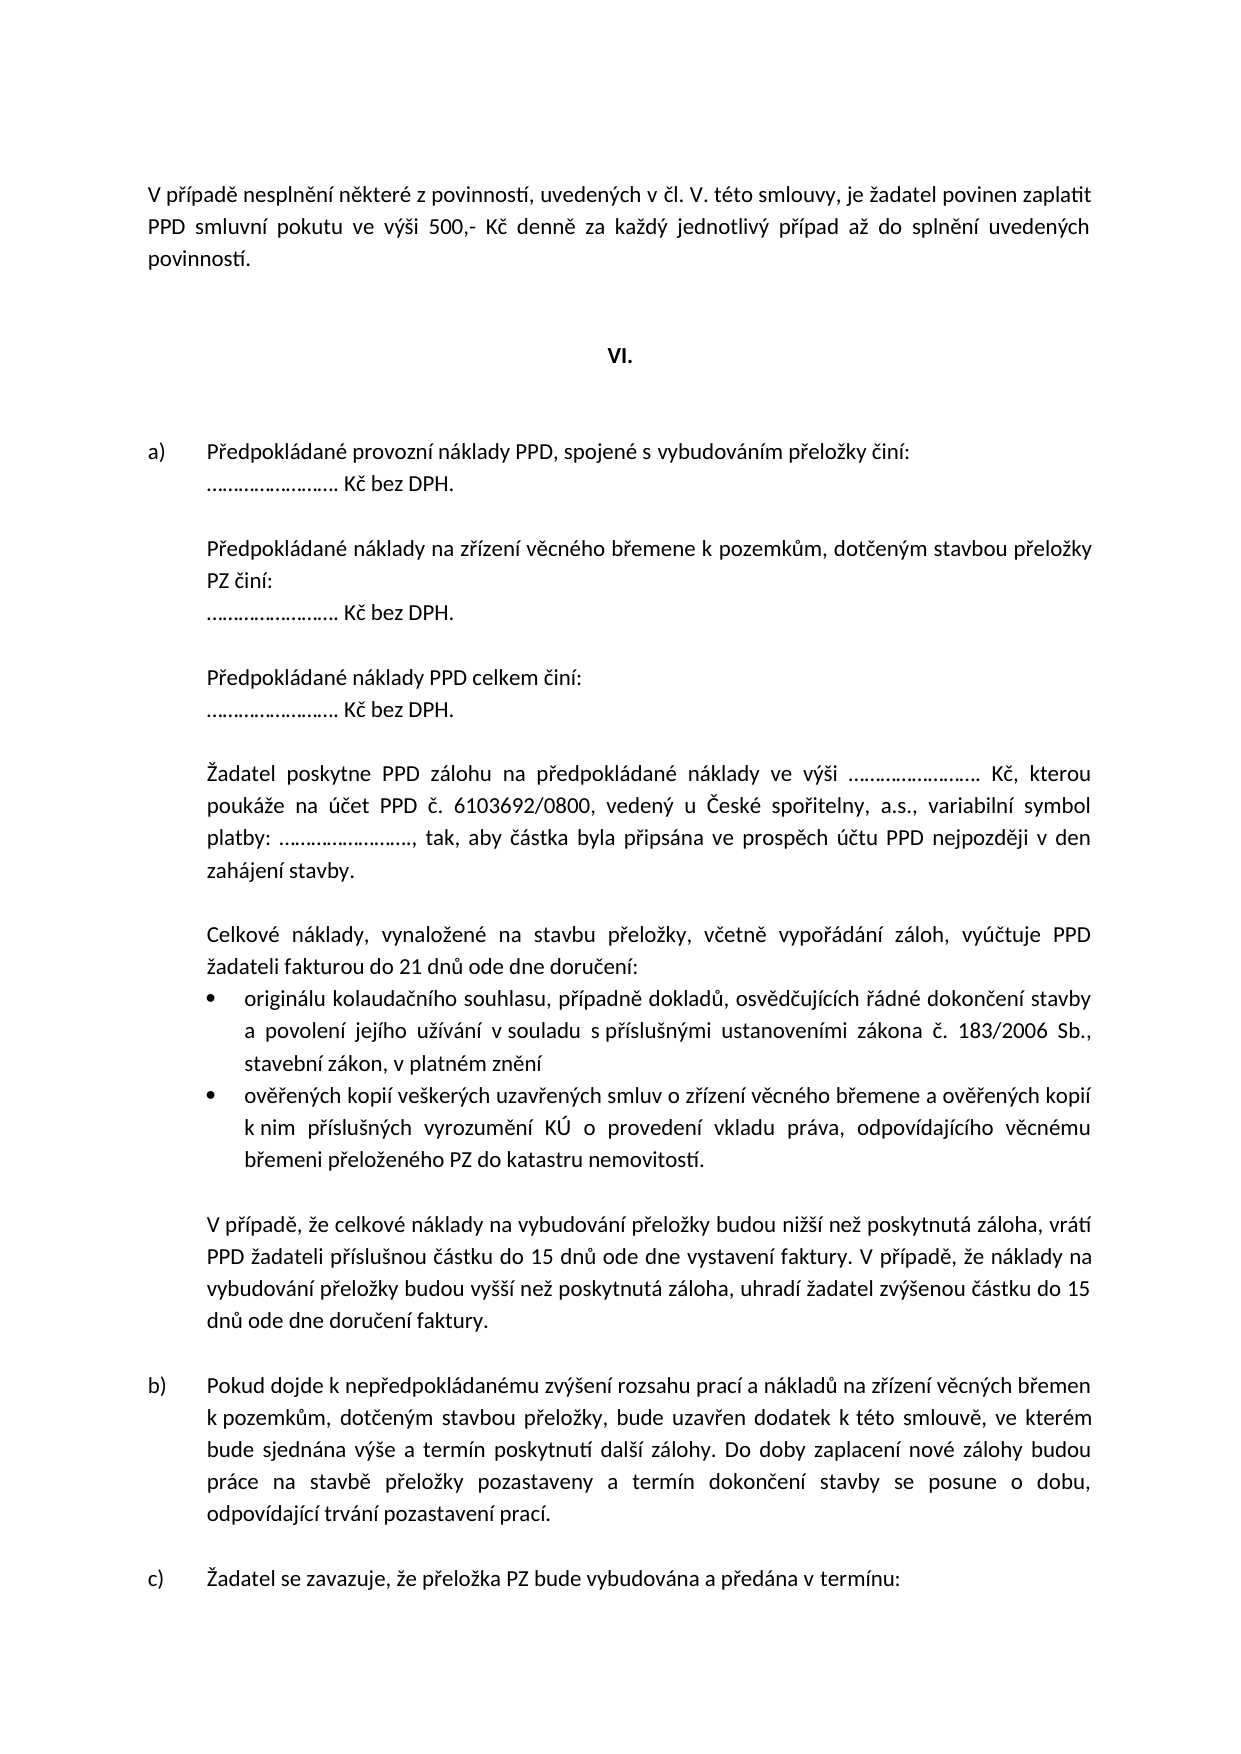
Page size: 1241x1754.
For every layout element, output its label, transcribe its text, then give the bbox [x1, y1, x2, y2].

list originálu kolaudačního souhlasu, případně dokladů, osvědčujících řádné dokončení stavby a povolení jejího užívání v souladu s příslušnými ustanoveními zákona č. 183/2006 Sb., stavební zákon, v platném znění [207, 984, 1093, 1077]
list ……………………. Kč bez DPH. [207, 695, 1093, 723]
text Žadatel poskytne PPD zálohu na předpokládané náklady ve výši ……………………. Kč, kterou poukáže na účet PPD č. 6103692/0800, vedený u České spořitelny, a.s., variabilní symbol platby: ……………………., tak, aby částka byla připsána ve prospěch účtu PPD nejpozději v den zahájení stavby. [207, 759, 1093, 884]
list ……………………. Kč bez DPH. [207, 598, 1093, 626]
list V případě, že celkové náklady na vybudování přeložky budou nižší než poskytnutá záloha, vrátí PPD žadateli příslušnou částku do 15 dnů ode dne vystavení faktury. V případě, že náklady na vybudování přeložky budou vyšší než poskytnutá záloha, uhradí žadatel zvýšenou částku do 15 dnů ode dne doručení faktury. [207, 1210, 1093, 1334]
list ověřených kopií veškerých uzavřených smluv o zřízení věcného břemene a ověřených kopií k nim příslušných vyrozumění KÚ o provedení vkladu práva, odpovídajícího věcnému břemeni přeloženého PZ do katastru nemovitostí. [207, 1081, 1093, 1173]
text VI. [148, 341, 1093, 369]
list Předpokládané provozní náklady PPD, spojené s vybudováním přeložky činí: [148, 437, 1093, 465]
list Celkové náklady, vynaložené na stavbu přeložky, včetně vypořádání záloh, vyúčtuje PPD žadateli fakturou do 21 dnů ode dne doručení: [207, 920, 1093, 980]
text V případě nesplnění některé z povinností, uvedených v čl. V. této smlouvy, je žadatel povinen zaplatit PPD smluvní pokutu ve výši 500,- Kč denně za každý jednotlivý případ až do splnění uvedených povinností. [148, 180, 1093, 272]
list Žadatel se zavazuje, že přeložka PZ bude vybudována a předána v termínu: [148, 1564, 1093, 1592]
list Pokud dojde k nepředpokládanému zvýšení rozsahu prací a nákladů na zřízení věcných břemen k pozemkům, dotčeným stavbou přeložky, bude uzavřen dodatek k této smlouvě, ve kterém bude sjednána výše a termín poskytnutí další zálohy. Do doby zaplacení nové zálohy budou práce na stavbě přeložky pozastaveny a termín dokončení stavby se posune o dobu, odpovídající trvání pozastavení prací. [148, 1371, 1093, 1527]
list Předpokládané náklady PPD celkem činí: [207, 663, 1093, 691]
list ……………………. Kč bez DPH. [207, 469, 1093, 497]
list Předpokládané náklady na zřízení věcného břemene k pozemkům, dotčeným stavbou přeložky PZ činí: [207, 534, 1093, 594]
